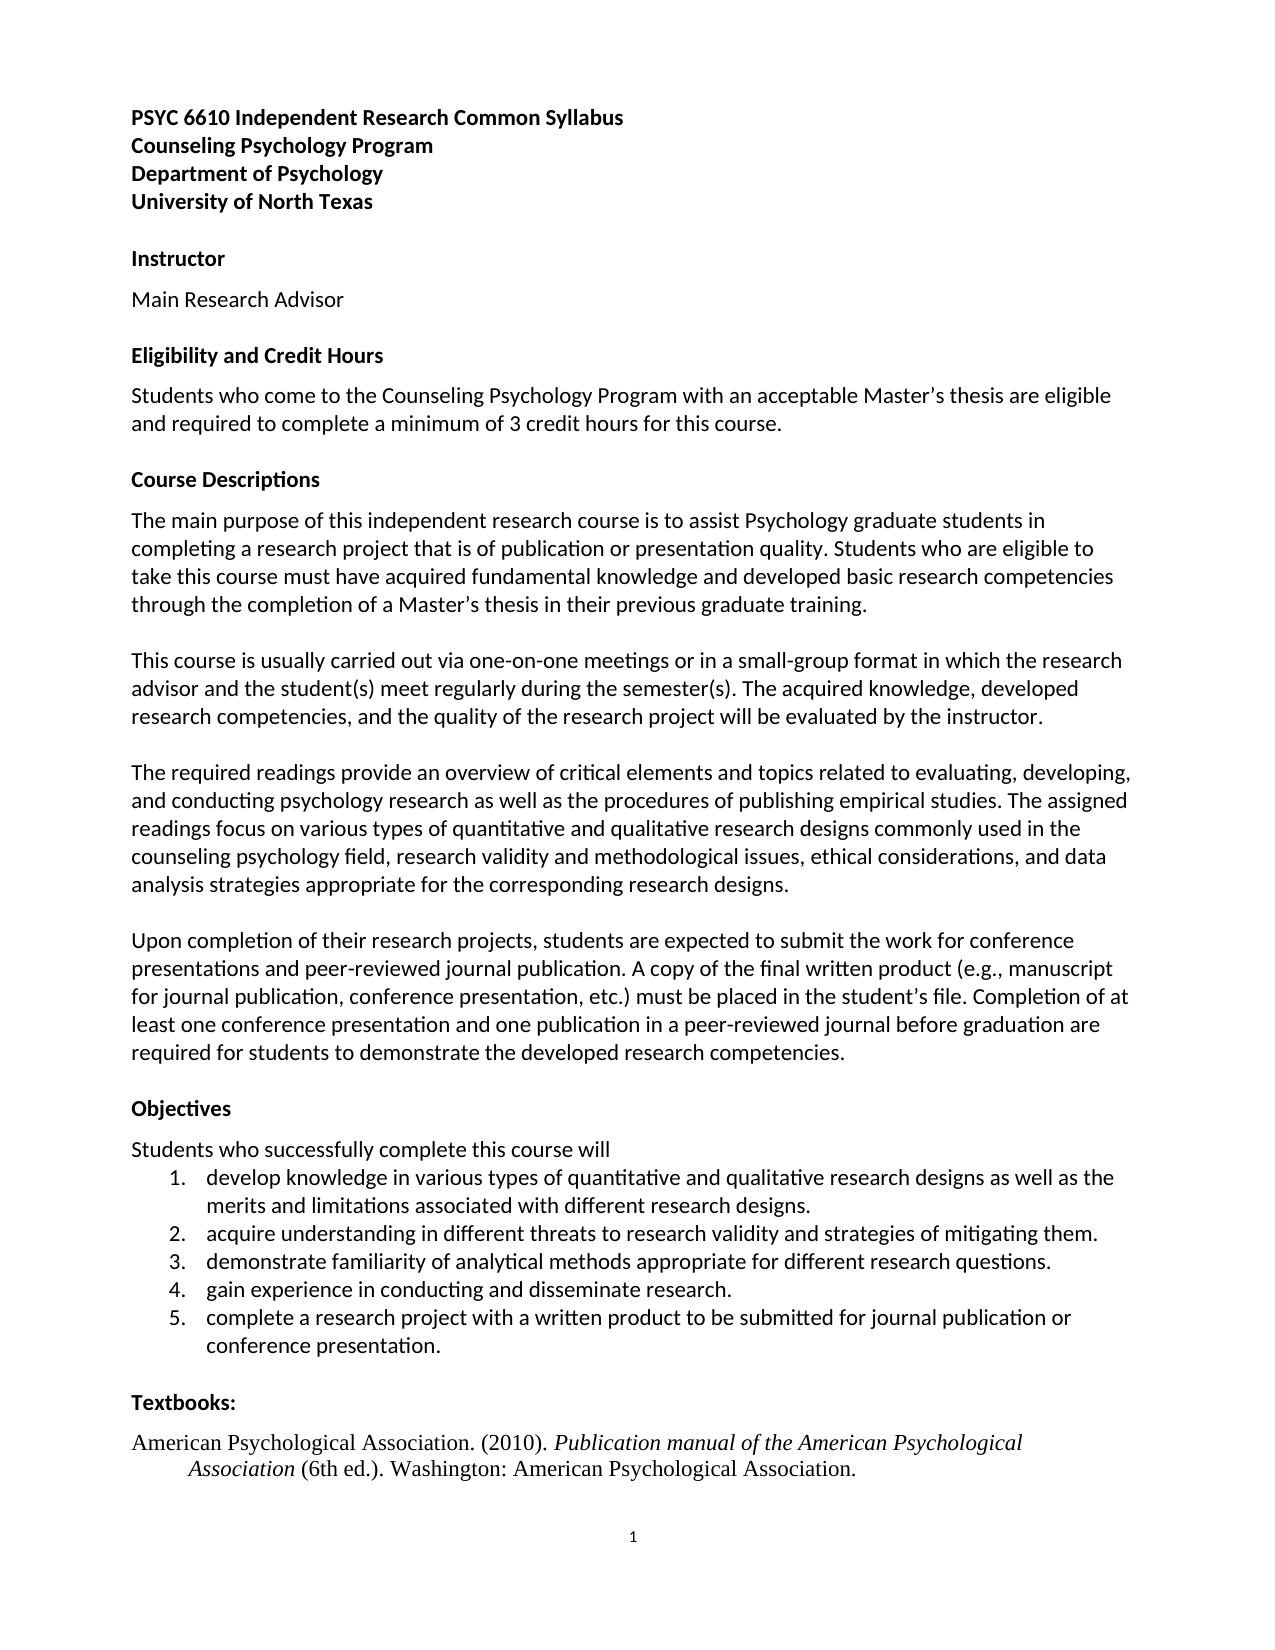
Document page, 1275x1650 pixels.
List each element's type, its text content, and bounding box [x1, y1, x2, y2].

text Course Descriptions [131, 466, 1134, 493]
text The required readings provide an overview of critical elements and topics related to evaluating, developing, and conducting psychology research as well as the procedures of publishing empirical studies. The assigned readings focus on various types of quantitative and qualitative research designs commonly used in the counseling psychology field, research validity and methodological issues, ethical considerations, and data analysis strategies appropriate for the corresponding research designs. [131, 758, 1134, 898]
text Counseling Psychology Program [131, 131, 1134, 159]
list acquire understanding in different threats to research validity and strategies of mitigating them. [169, 1219, 1134, 1247]
list gain experience in conducting and disseminate research. [169, 1275, 1134, 1303]
text Students who successfully complete this course will [131, 1135, 1134, 1163]
text This course is usually carried out via one-on-one meetings or in a small-group format in which the research advisor and the student(s) meet regularly during the semester(s). The acquired knowledge, developed research competencies, and the quality of the research project will be evaluated by the instructor. [131, 646, 1134, 730]
list complete a research project with a written product to be submitted for journal publication or conference presentation. [169, 1303, 1134, 1359]
text Objectives [131, 1094, 1134, 1122]
text American Psychological Association. (2010). Publication manual of the American Psychological Association (6th ed.). Washington: American Psychological Association. [131, 1429, 1134, 1482]
text PSYC 6610 Independent Research Common Syllabus [131, 103, 1134, 131]
text Students who come to the Counseling Psychology Program with an acceptable Master’s thesis are eligible and required to complete a minimum of 3 credit hours for this course. [131, 381, 1134, 437]
text University of North Texas [131, 187, 1134, 215]
text Instructor [131, 243, 1134, 272]
text Upon completion of their research projects, students are expected to submit the work for conference presentations and peer-reviewed journal publication. A copy of the final written product (e.g., manuscript for journal publication, conference presentation, etc.) must be placed in the student’s file. Completion of at least one conference presentation and one publication in a peer-reviewed journal before graduation are required for students to demonstrate the developed research competencies. [131, 926, 1134, 1066]
text Eligibility and Credit Hours [131, 341, 1134, 369]
list demonstrate familiarity of analytical methods appropriate for different research questions. [169, 1247, 1134, 1275]
text The main purpose of this independent research course is to assist Psychology graduate students in completing a research project that is of publication or presentation quality. Students who are eligible to take this course must have acquired fundamental knowledge and developed basic research competencies through the completion of a Master’s thesis in their previous graduate training. [131, 506, 1134, 618]
list develop knowledge in various types of quantitative and qualitative research designs as well as the merits and limitations associated with different research designs. [169, 1163, 1134, 1219]
text Main Research Advisor [131, 285, 1134, 313]
text Textbooks: [131, 1387, 1134, 1416]
text Department of Psychology [131, 159, 1134, 187]
